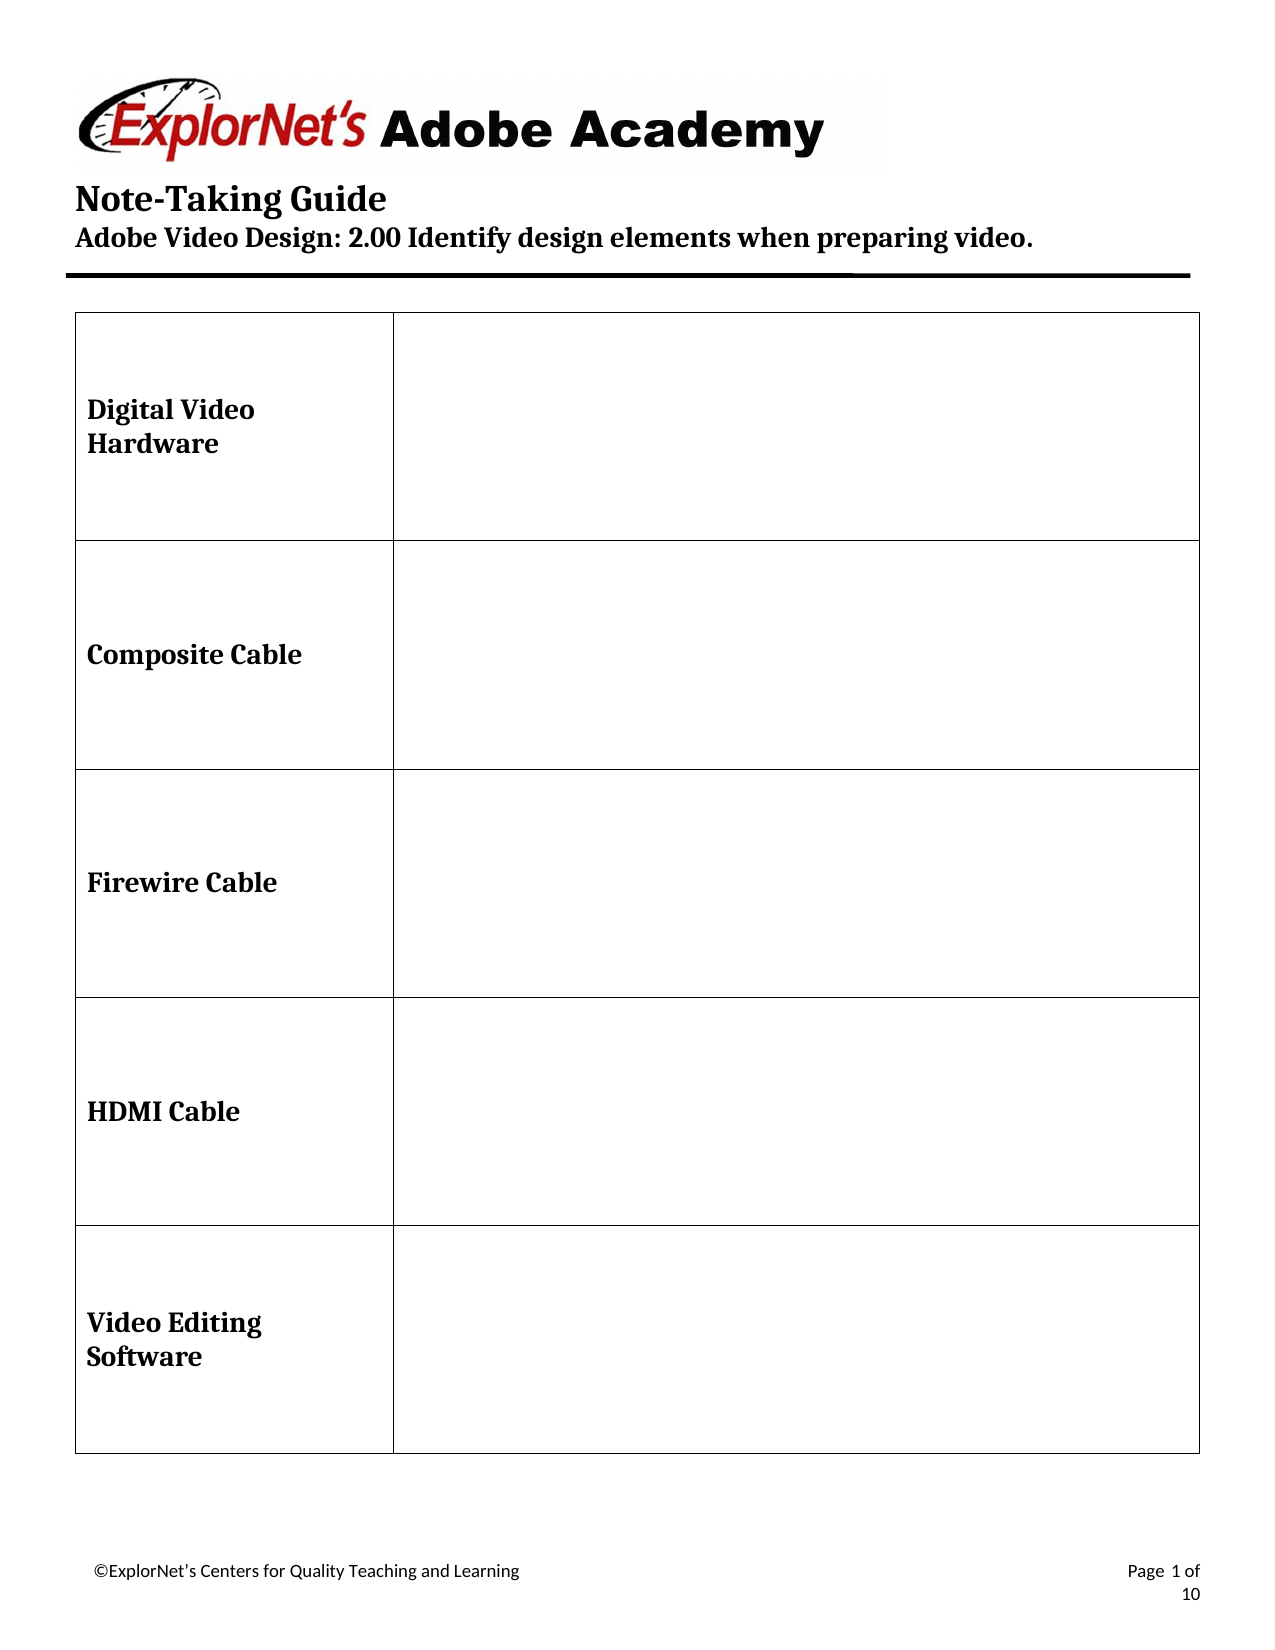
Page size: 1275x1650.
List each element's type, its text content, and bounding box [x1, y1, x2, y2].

table_cell [394, 770, 1199, 997]
picture [75, 75, 890, 178]
table_cell [394, 541, 1199, 769]
table_cell [394, 1226, 1199, 1453]
table_cell Video Editing Software [76, 1226, 393, 1453]
table_header [394, 313, 1199, 540]
table_header Digital Video Hardware [76, 313, 393, 540]
table_cell HDMI Cable [76, 998, 393, 1225]
table_cell Firewire Cable [76, 770, 393, 997]
table_cell Composite Cable [76, 541, 393, 769]
table_cell [394, 998, 1199, 1225]
